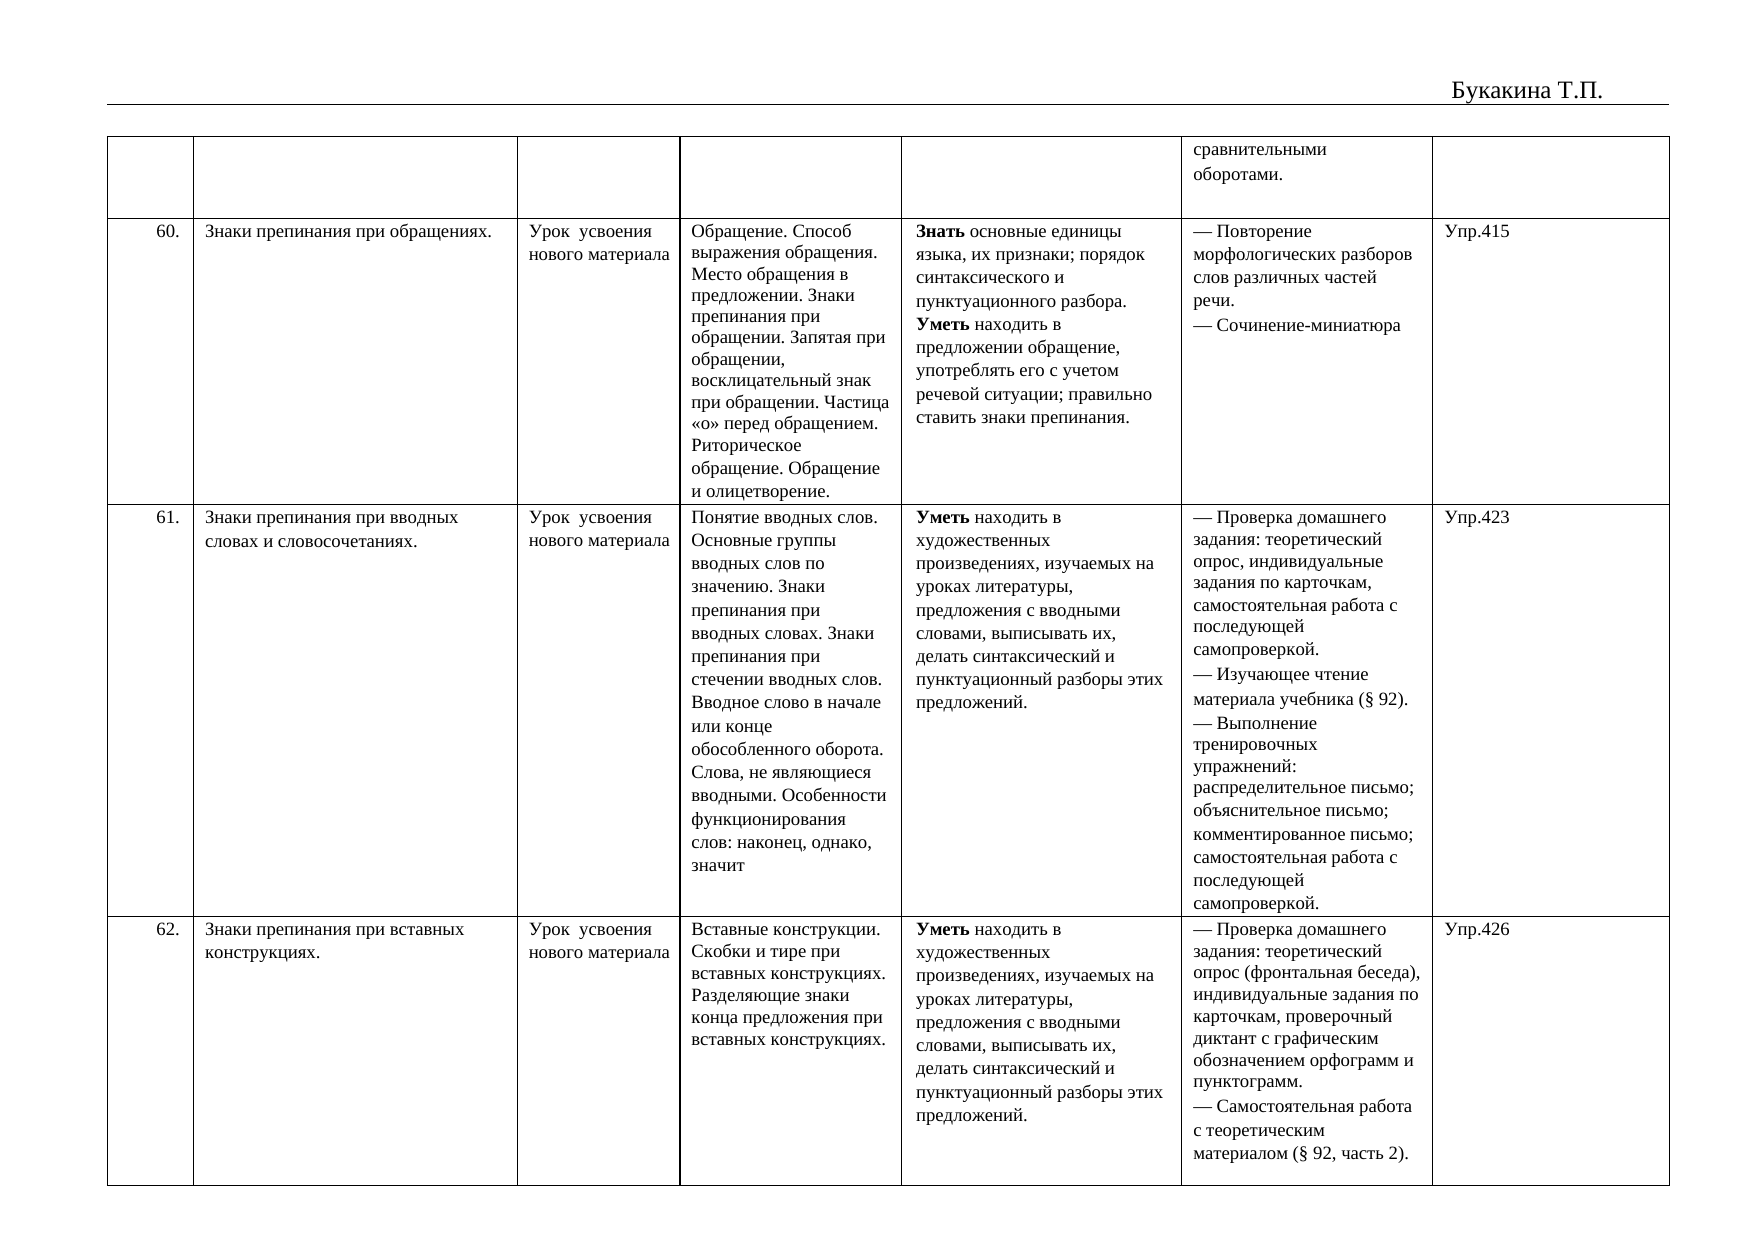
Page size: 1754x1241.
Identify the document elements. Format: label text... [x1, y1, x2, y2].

table_cell 60. [108, 219, 193, 504]
table_header [108, 137, 193, 218]
table_cell Упр.423 [1433, 505, 1669, 916]
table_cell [902, 917, 1181, 1185]
table_header [902, 137, 1181, 218]
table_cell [194, 917, 517, 1185]
table_cell Знать основные единицы языка, их признаки; порядок синтаксического и пунктуационного разбора. Уметь находить в предложении обращение, употреблять его с учетом речевой ситуации; правильно ставить знаки препинания. [902, 219, 1181, 504]
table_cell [518, 917, 679, 1185]
table_cell Знаки препинания при обращениях. [194, 219, 517, 504]
table_header [518, 137, 679, 218]
table_cell — Повторение морфологических разборов слов различных частей речи. — Сочинение-миниатюра [1182, 219, 1432, 504]
table_cell 61. [108, 505, 193, 916]
table_header [194, 137, 517, 218]
table_cell Упр.426 [1433, 917, 1669, 1185]
table_cell Знаки препинания при вводных словах и словосочетаниях. [194, 505, 517, 916]
table_cell Упр.415 [1433, 219, 1669, 504]
table_cell Обращение. Способ выражения обращения. Место обращения в предложении. Знаки препинания при обращении. Запятая при обращении, восклицательный знак при обращении. Частица «о» перед обращением. Риторическое обращение. Обращение и олицетворение. [681, 219, 901, 504]
table_cell Урок усвоения нового материала [518, 505, 679, 916]
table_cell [1182, 917, 1432, 1185]
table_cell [681, 917, 901, 1185]
table_header [1433, 137, 1669, 218]
table_header сравнительными оборотами. [1182, 137, 1432, 218]
table_cell — Проверка домашнего задания: теоретический опрос, индивидуальные задания по карточкам, самостоятельная работа с последующей самопроверкой. — Изучающее чтение материала учебника (§ 92). — Выполнение тренировочных упражнений: распределительное письмо; объяснительное письмо; комментированное письмо; самостоятельная работа с последующей самопроверкой. [1182, 505, 1432, 916]
table_header [681, 137, 901, 218]
table_cell Урок усвоения нового материала [518, 219, 679, 504]
table_cell Понятие вводных слов. Основные группы вводных слов по значению. Знаки препинания при вводных словах. Знаки препинания при стечении вводных слов. Вводное слово в начале или конце обособленного оборота. Слова, не являющиеся вводными. Особенности функционирования слов: наконец, однако, значит [681, 505, 901, 916]
table_cell 62. [108, 917, 193, 1185]
